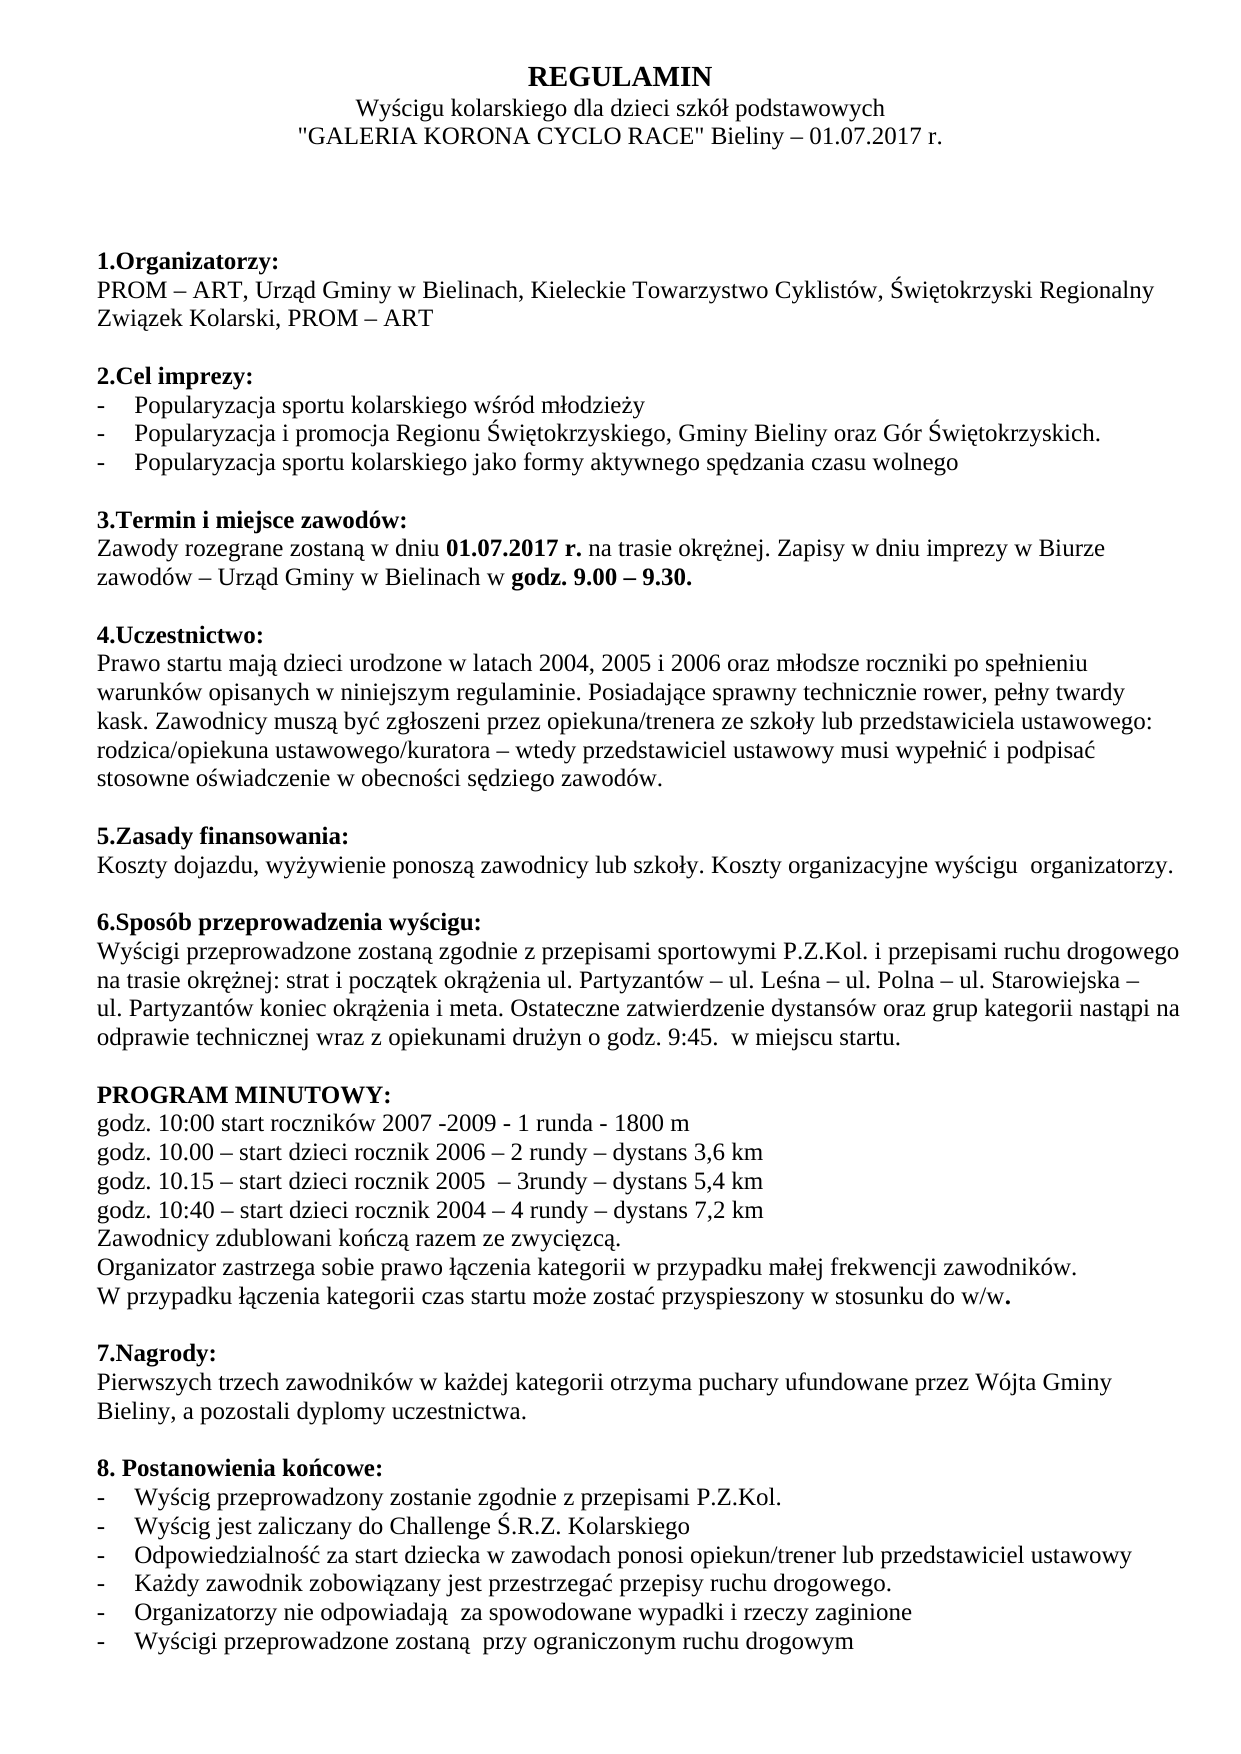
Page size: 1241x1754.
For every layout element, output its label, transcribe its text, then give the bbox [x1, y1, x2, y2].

text 3.Termin i miejsce zawodów: [97, 505, 1181, 533]
text godz. 10:40 – start dzieci rocznik 2004 – 4 rundy – dystans 7,2 km [97, 1195, 1181, 1223]
text Zawodnicy zdublowani kończą razem ze zwycięzcą. [97, 1223, 1181, 1252]
list Wyścig jest zaliczany do Challenge Ś.R.Z. Kolarskiego [97, 1511, 1181, 1540]
text godz. 10.15 – start dzieci rocznik 2005 – 3rundy – dystans 5,4 km [97, 1166, 1181, 1195]
list Organizatorzy nie odpowiadają za spowodowane wypadki i rzeczy zaginione [97, 1597, 1181, 1626]
text Koszty dojazdu, wyżywienie ponoszą zawodnicy lub szkoły. Koszty organizacyjne wyścigu organizatorzy. [97, 850, 1181, 878]
text 2.Cel imprezy: [97, 361, 1181, 390]
list Popularyzacja sportu kolarskiego wśród młodzieży [97, 390, 1181, 418]
text PROGRAM MINUTOWY: [97, 1080, 1181, 1108]
list Wyścig przeprowadzony zostanie zgodnie z przepisami P.Z.Kol. [97, 1482, 1181, 1511]
list Popularyzacja sportu kolarskiego jako formy aktywnego spędzania czasu wolnego [97, 447, 1181, 476]
list Wyścigi przeprowadzone zostaną przy ograniczonym ruchu drogowym [97, 1626, 1181, 1655]
list Każdy zawodnik zobowiązany jest przestrzegać przepisy ruchu drogowego. [97, 1568, 1181, 1597]
text Wyścigu kolarskiego dla dzieci szkół podstawowych [59, 93, 1181, 121]
text Wyścigi przeprowadzone zostaną zgodnie z przepisami sportowymi P.Z.Kol. i przepisami ruchu drogowego na trasie okrężnej: strat i początek okrążenia ul. Partyzantów – ul. Leśna – ul. Polna – ul. Starowiejska – ul. Partyzantów koniec okrążenia i meta. Ostateczne zatwierdzenie dystansów oraz grup kategorii nastąpi na odprawie technicznej wraz z opiekunami drużyn o godz. 9:45. w miejscu startu. [97, 936, 1181, 1051]
list Popularyzacja i promocja Regionu Świętokrzyskiego, Gminy Bieliny oraz Gór Świętokrzyskich. [97, 418, 1181, 447]
text Zawody rozegrane zostaną w dniu 01.07.2017 r. na trasie okrężnej. Zapisy w dniu imprezy w Biurze zawodów – Urząd Gminy w Bielinach w godz. 9.00 – 9.30. [97, 533, 1181, 591]
text 4.Uczestnictwo: [97, 620, 1181, 648]
text Organizator zastrzega sobie prawo łączenia kategorii w przypadku małej frekwencji zawodników. [59, 1252, 1181, 1281]
text 6.Sposób przeprowadzenia wyścigu: [97, 907, 1181, 936]
text 8. Postanowienia końcowe: [97, 1453, 1181, 1482]
text "GALERIA KORONA CYCLO RACE" Bieliny – 01.07.2017 r. [59, 121, 1181, 150]
text Pierwszych trzech zawodników w każdej kategorii otrzyma puchary ufundowane przez Wójta Gminy Bieliny, a pozostali dyplomy uczestnictwa. [97, 1367, 1181, 1425]
text 1.Organizatorzy: [97, 246, 1181, 275]
text godz. 10.00 – start dzieci rocznik 2006 – 2 rundy – dystans 3,6 km [97, 1137, 1181, 1166]
text godz. 10:00 start roczników 2007 -2009 - 1 runda - 1800 m [97, 1108, 1181, 1137]
text 7.Nagrody: [97, 1338, 1181, 1367]
text Prawo startu mają dzieci urodzone w latach 2004, 2005 i 2006 oraz młodsze roczniki po spełnieniu warunków opisanych w niniejszym regulaminie. Posiadające sprawny technicznie rower, pełny twardy kask. Zawodnicy muszą być zgłoszeni przez opiekuna/trenera ze szkoły lub przedstawiciela ustawowego: rodzica/opiekuna ustawowego/kuratora – wtedy przedstawiciel ustawowy musi wypełnić i podpisać stosowne oświadczenie w obecności sędziego zawodów. [97, 648, 1181, 792]
text W przypadku łączenia kategorii czas startu może zostać przyspieszony w stosunku do w/w. [59, 1281, 1181, 1310]
title REGULAMIN [59, 59, 1181, 93]
text PROM – ART, Urząd Gminy w Bielinach, Kieleckie Towarzystwo Cyklistów, Świętokrzyski Regionalny Związek Kolarski, PROM – ART [97, 275, 1181, 332]
list Odpowiedzialność za start dziecka w zawodach ponosi opiekun/trener lub przedstawiciel ustawowy [97, 1540, 1181, 1568]
text 5.Zasady finansowania: [97, 821, 1181, 850]
